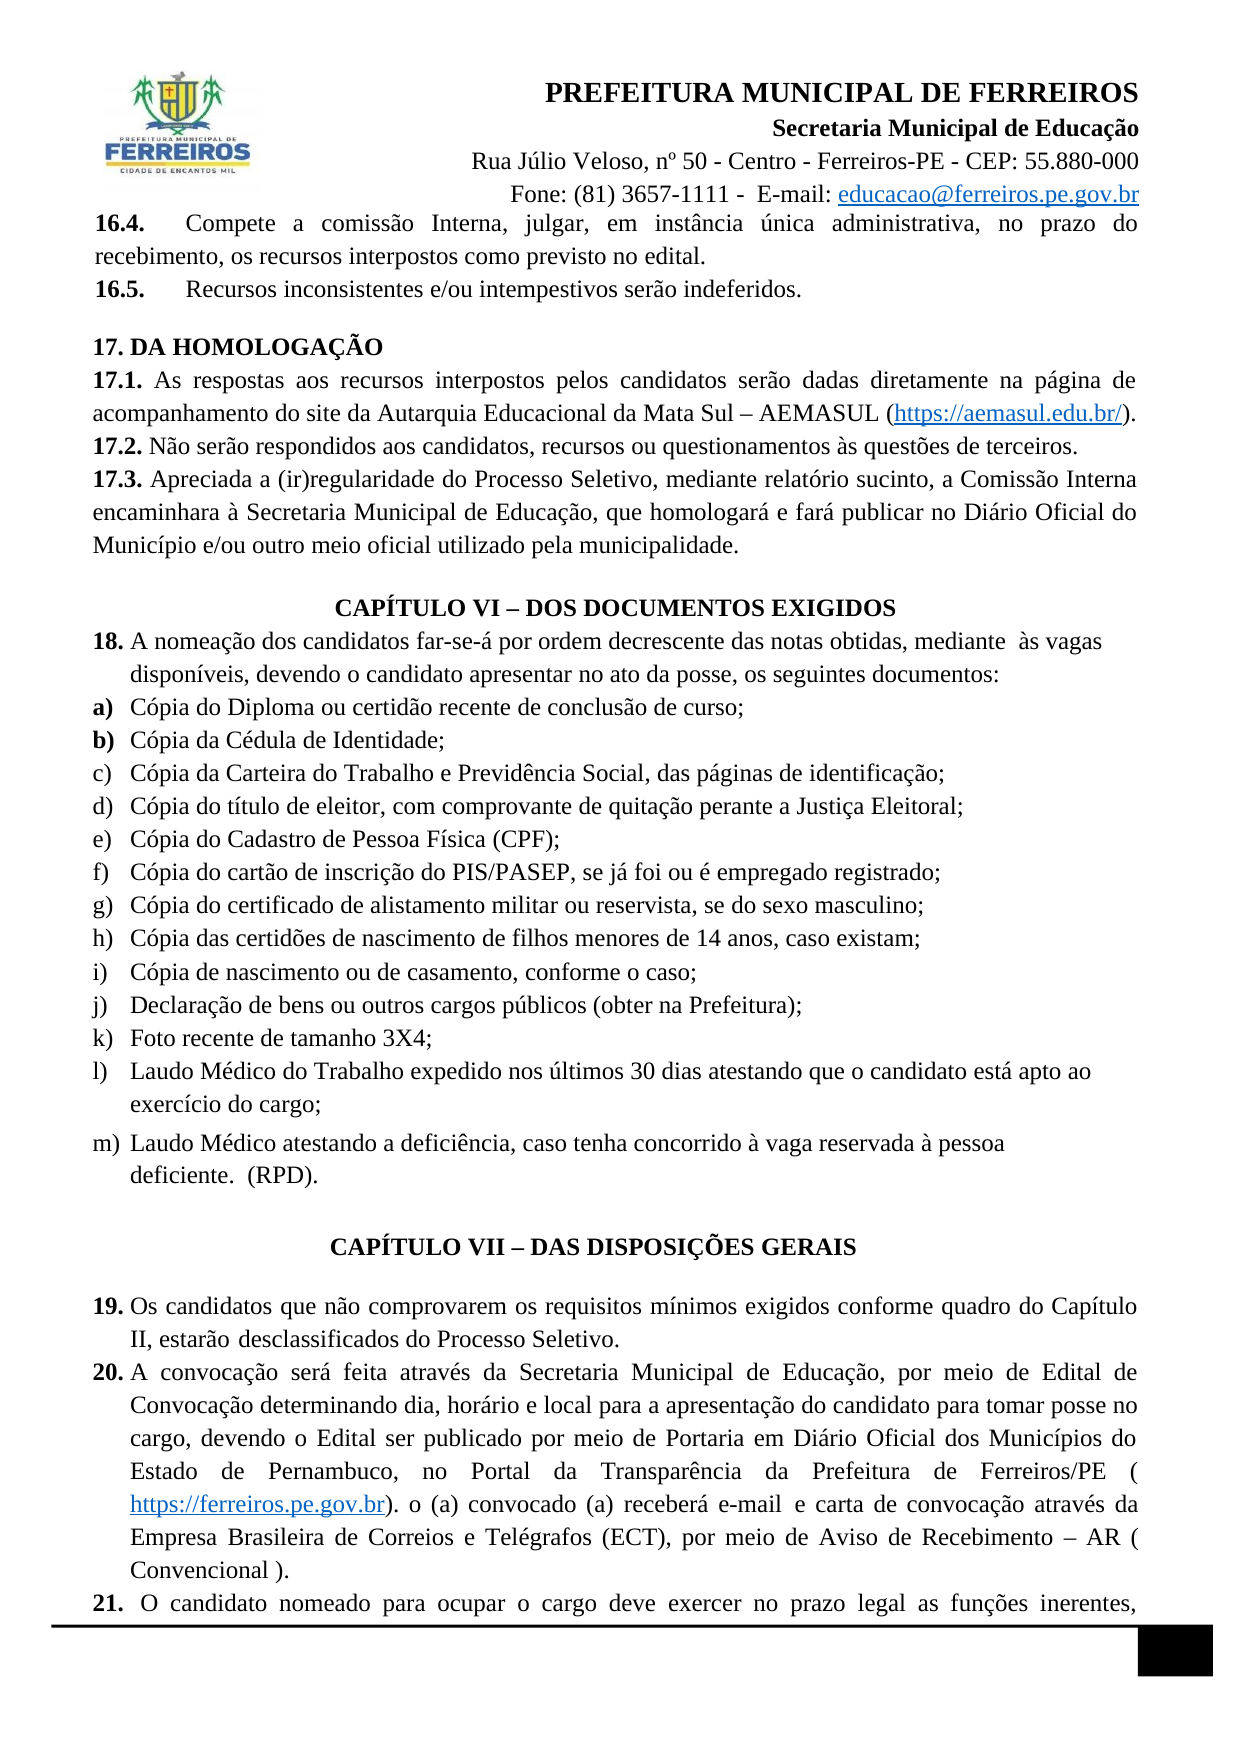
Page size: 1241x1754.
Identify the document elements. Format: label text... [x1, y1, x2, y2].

list Laudo Médico atestando a deficiência, caso tenha concorrido à vaga reservada à pessoa deficiente. (RPD). [92, 1128, 1098, 1189]
list Cópia do Cadastro de Pessoa Física (CPF); [92, 824, 1151, 853]
list Cópia do certificado de alistamento militar ou reservista, se do sexo masculino; [92, 891, 1151, 919]
text CAPÍTULO VII – DAS DISPOSIÇÕES GERAIS [183, 1232, 1003, 1261]
picture [102, 70, 262, 196]
list Apreciada a (ir)regularidade do Processo Seletivo, mediante relatório sucinto, a Comissão Interna encaminhara à Secretaria Municipal de Educação, que homologará e fará publicar no Diário Oficial do Município e/ou outro meio oficial utilizado pela municipalidade. [92, 464, 1138, 559]
list Cópia das certidões de nascimento de filhos menores de 14 anos, caso existam; [92, 923, 1151, 952]
list Os candidatos que não comprovarem os requisitos mínimos exigidos conforme quadro do Capítulo II, estarão desclassificados do Processo Seletivo. [92, 1291, 1138, 1352]
list Compete a comissão Interna, julgar, em instância única administrativa, no prazo do recebimento, os recursos interpostos como previsto no edital. [94, 208, 1138, 270]
list As respostas aos recursos interpostos pelos candidatos serão dadas diretamente na página de acompanhamento do site da Autarquia Educacional da Mata Sul – AEMASUL (https://aemasul.edu.br/). [92, 365, 1138, 427]
list Cópia do título de eleitor, com comprovante de quitação perante a Justiça Eleitoral; [92, 791, 1151, 820]
list Cópia do Diploma ou certidão recente de conclusão de curso; [92, 692, 1151, 721]
list Recursos inconsistentes e/ou intempestivos serão indeferidos. [94, 274, 1151, 303]
list Foto recente de tamanho 3X4; [92, 1023, 1151, 1051]
text CAPÍTULO VI – DOS DOCUMENTOS EXIGIDOS [183, 593, 1047, 622]
list Cópia da Cédula de Identidade; [92, 725, 1151, 754]
list DA HOMOLOGAÇÃO [92, 332, 1151, 361]
list Não serão respondidos aos candidatos, recursos ou questionamentos às questões de terceiros. [92, 431, 1151, 460]
list Laudo Médico do Trabalho expedido nos últimos 30 dias atestando que o candidato está apto ao exercício do cargo; [92, 1056, 1116, 1118]
list Cópia do cartão de inscrição do PIS/PASEP, se já foi ou é empregado registrado; [92, 857, 1151, 886]
list Declaração de bens ou outros cargos públicos (obter na Prefeitura); [92, 990, 1151, 1018]
list Cópia da Carteira do Trabalho e Previdência Social, das páginas de identificação; [92, 758, 1151, 787]
list A nomeação dos candidatos far-se-á por ordem decrescente das notas obtidas, mediante às vagas disponíveis, devendo o candidato apresentar no ato da posse, os seguintes documentos: [92, 626, 1138, 688]
list Cópia de nascimento ou de casamento, conforme o caso; [92, 957, 1151, 985]
list A convocação será feita através da Secretaria Municipal de Educação, por meio de Edital de Convocação determinando dia, horário e local para a apresentação do candidato para tomar posse no cargo, devendo o Edital ser publicado por meio de Portaria em Diário Oficial dos Municípios do Estado de Pernambuco, no Portal da Transparência da Prefeitura de Ferreiros/PE ( https://ferreiros.pe.gov.br). o (a) convocado (a) receberá e-mail e carta de convocação através da Empresa Brasileira de Correios e Telégrafos (ECT), por meio de Aviso de Recebimento – AR ( Convencional ). [92, 1357, 1139, 1584]
